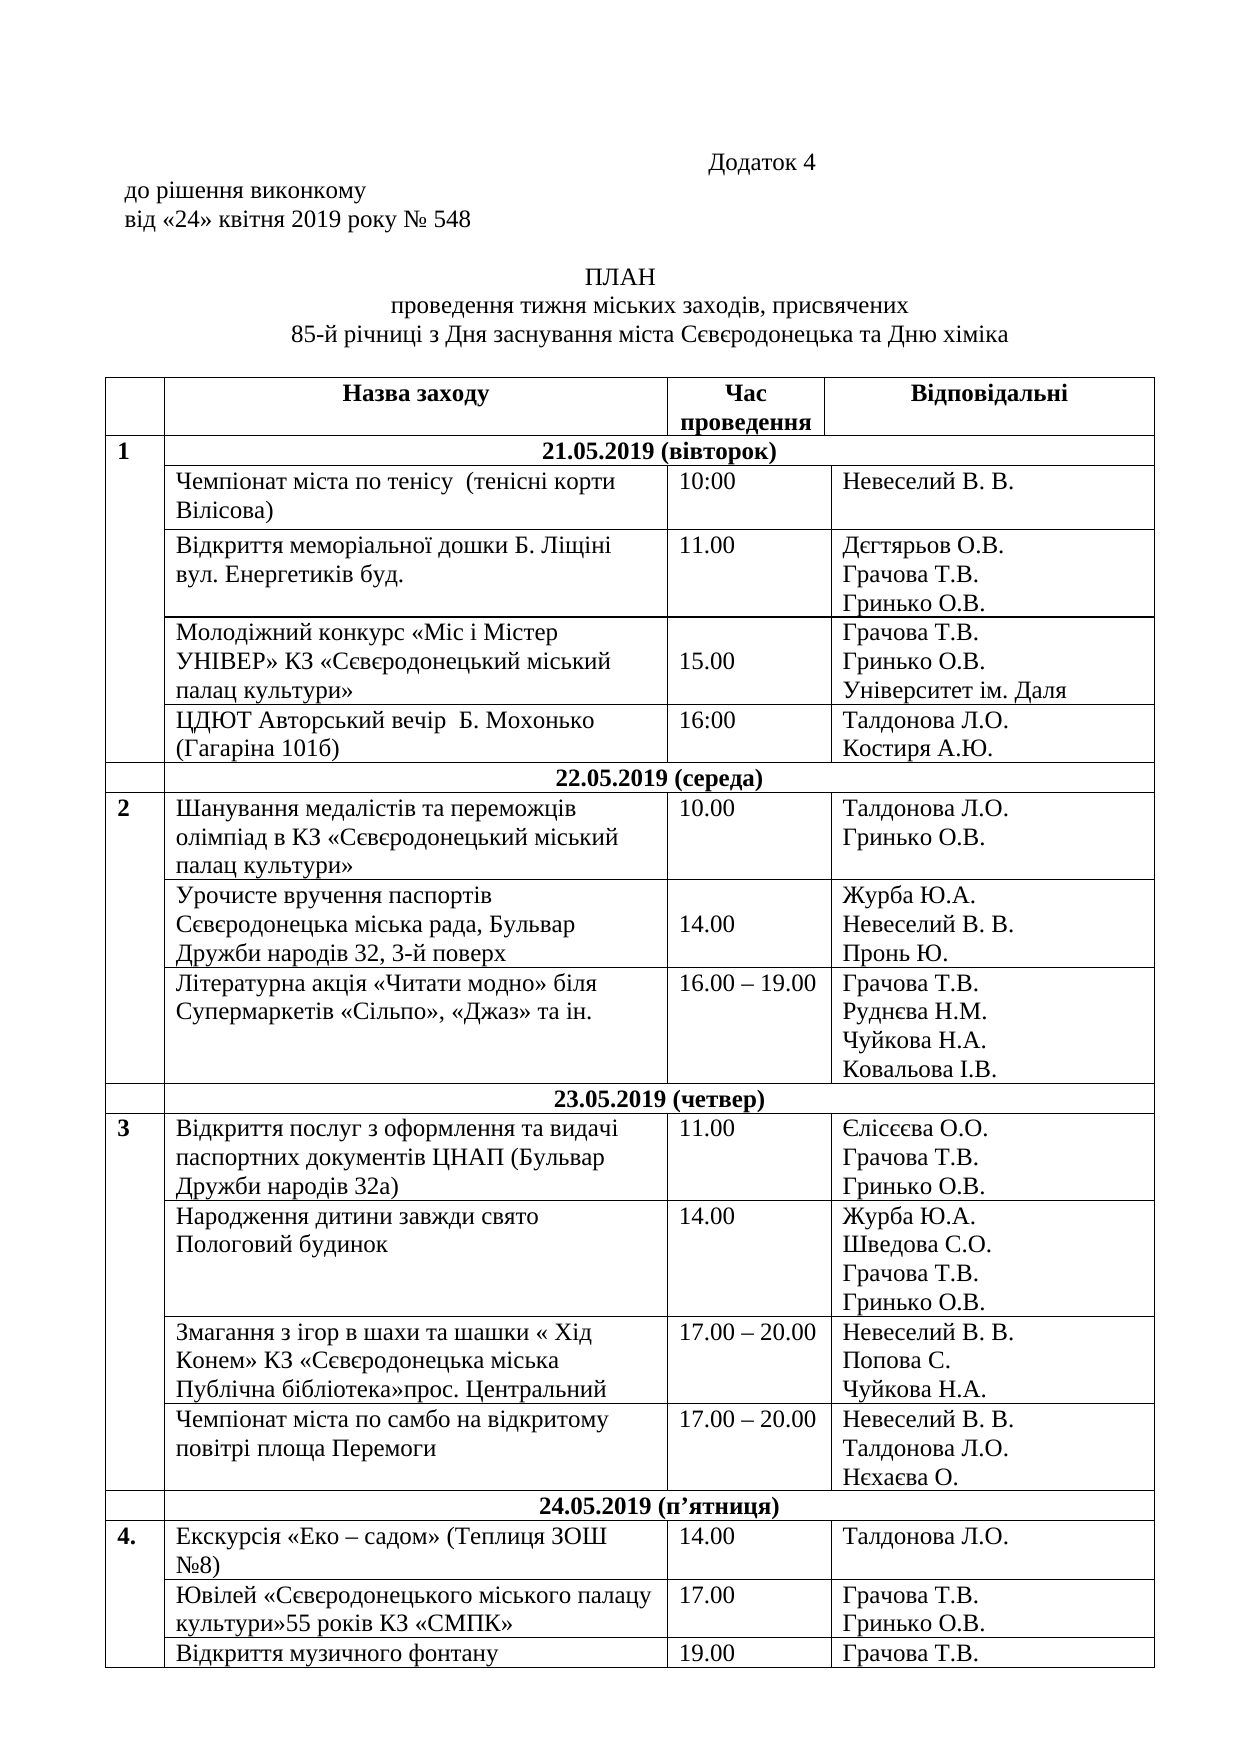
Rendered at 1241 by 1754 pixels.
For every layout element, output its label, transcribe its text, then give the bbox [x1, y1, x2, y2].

table_cell Чемпіонат міста по самбо на відкритому повітрі площа Перемоги [165, 1404, 667, 1490]
table_cell 19.00 [668, 1638, 831, 1667]
table_cell Журба Ю.А. Невеселий В. В. Пронь Ю. [832, 880, 1154, 967]
table_cell 17.00 – 20.00 [668, 1404, 831, 1490]
table_cell 14.00 [668, 880, 831, 967]
table_cell Змагання з ігор в шахи та шашки « Хід Конем» КЗ «Сєвєродонецька міська Публічна бібліотека»прос. Центральний [165, 1317, 667, 1403]
table_cell 10.00 [668, 793, 831, 879]
table_header Назва заходу [165, 378, 667, 435]
table_cell 14.00 [668, 1521, 831, 1579]
table_cell Талдонова Л.О. Костиря А.Ю. [832, 705, 1154, 762]
table_cell Літературна акція «Читати модно» біля Супермаркетів «Сільпо», «Джаз» та ін. [165, 968, 667, 1083]
text ПЛАН [44, 262, 1196, 291]
table_cell 15.00 [668, 618, 831, 704]
table_cell Урочисте вручення паспортів Сєвєродонецька міська рада, Бульвар Дружби народів 32, 3-й поверх [165, 880, 667, 967]
table_cell Грачова Т.В. Руднєва Н.М. Чуйкова Н.А. Ковальова І.В. [832, 968, 1154, 1083]
table_cell Єлісєєва О.О. Грачова Т.В. Гринько О.В. [832, 1114, 1154, 1200]
table_cell Відкриття послуг з оформлення та видачі паспортних документів ЦНАП (Бульвар Дружби народів 32а) [165, 1114, 667, 1200]
table_cell [106, 1084, 164, 1112]
table_cell 17.00 – 20.00 [668, 1317, 831, 1403]
table_cell Невеселий В. В. [832, 466, 1154, 529]
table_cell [832, 1580, 1154, 1637]
table_cell Молодіжний конкурс «Міс і Містер УНІВЕР» КЗ «Сєвєродонецький міський палац культури» [165, 618, 667, 704]
table_cell Шанування медалістів та переможців олімпіад в КЗ «Сєвєродонецький міський палац культури» [165, 793, 667, 879]
table_cell 23.05.2019 (четвер) [165, 1084, 1154, 1112]
table_cell 10:00 [668, 466, 831, 529]
table_cell Талдонова Л.О. [832, 1521, 1154, 1579]
table_cell 11.00 [668, 530, 831, 616]
table_cell Відкриття меморіальної дошки Б. Ліщіні вул. Енергетиків буд. [165, 530, 667, 616]
table_cell Журба Ю.А. Шведова С.О. Грачова Т.В. Гринько О.В. [832, 1201, 1154, 1316]
table_cell [106, 1491, 164, 1520]
table_cell 11.00 [668, 1114, 831, 1200]
table_cell 14.00 [668, 1201, 831, 1316]
text від «24» квітня 2019 року № 548 [118, 204, 1196, 233]
table_cell 1 [106, 436, 164, 762]
table_cell 22.05.2019 (середа) [165, 763, 1154, 792]
table_cell 16:00 [668, 705, 831, 762]
table_cell 21.05.2019 (вівторок) [165, 436, 1154, 465]
table_cell Екскурсія «Еко – садом» (Теплиця ЗОШ №8) [165, 1521, 667, 1579]
table_cell Талдонова Л.О. Гринько О.В. [832, 793, 1154, 879]
table_cell 16.00 – 19.00 [668, 968, 831, 1083]
text проведення тижня міських заходів, присвячених [118, 291, 1181, 319]
table_cell Невеселий В. В. Талдонова Л.О. Нєхаєва О. [832, 1404, 1154, 1490]
table_cell 4. [106, 1521, 164, 1667]
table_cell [832, 1638, 1154, 1667]
table_header Час проведення [668, 378, 824, 435]
table_cell [106, 763, 164, 792]
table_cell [165, 1638, 667, 1667]
table_cell Народження дитини завжди свято Пологовий будинок [165, 1201, 667, 1316]
table_cell Ювілей «Сєвєродонецького міського палацу культури»55 років КЗ «СМПК» [165, 1580, 667, 1637]
table_cell Невеселий В. В. Попова С. Чуйкова Н.А. [832, 1317, 1154, 1403]
text 85-й річниці з Дня заснування міста Сєвєродонецька та Дню хіміка [118, 319, 1181, 348]
text Додаток 4 [634, 147, 1240, 176]
table_cell 3 [106, 1114, 164, 1490]
table_header Відповідальні [825, 378, 1154, 435]
table_cell Чемпіонат міста по тенісу (тенісні корти Вілісова) [165, 466, 667, 529]
table_cell ЦДЮТ Авторський вечір Б. Мохонько (Гагаріна 101б) [165, 705, 667, 762]
text до рішення виконкому [118, 176, 1196, 204]
table_cell 17.00 [668, 1580, 831, 1637]
table_cell 2 [106, 793, 164, 1083]
table_cell Грачова Т.В. Гринько О.В. Університет ім. Даля [832, 618, 1154, 704]
table_header [106, 378, 164, 435]
table_cell Дєгтярьов О.В. Грачова Т.В. Гринько О.В. [832, 530, 1154, 616]
table_cell 24.05.2019 (п’ятниця) [165, 1491, 1154, 1520]
